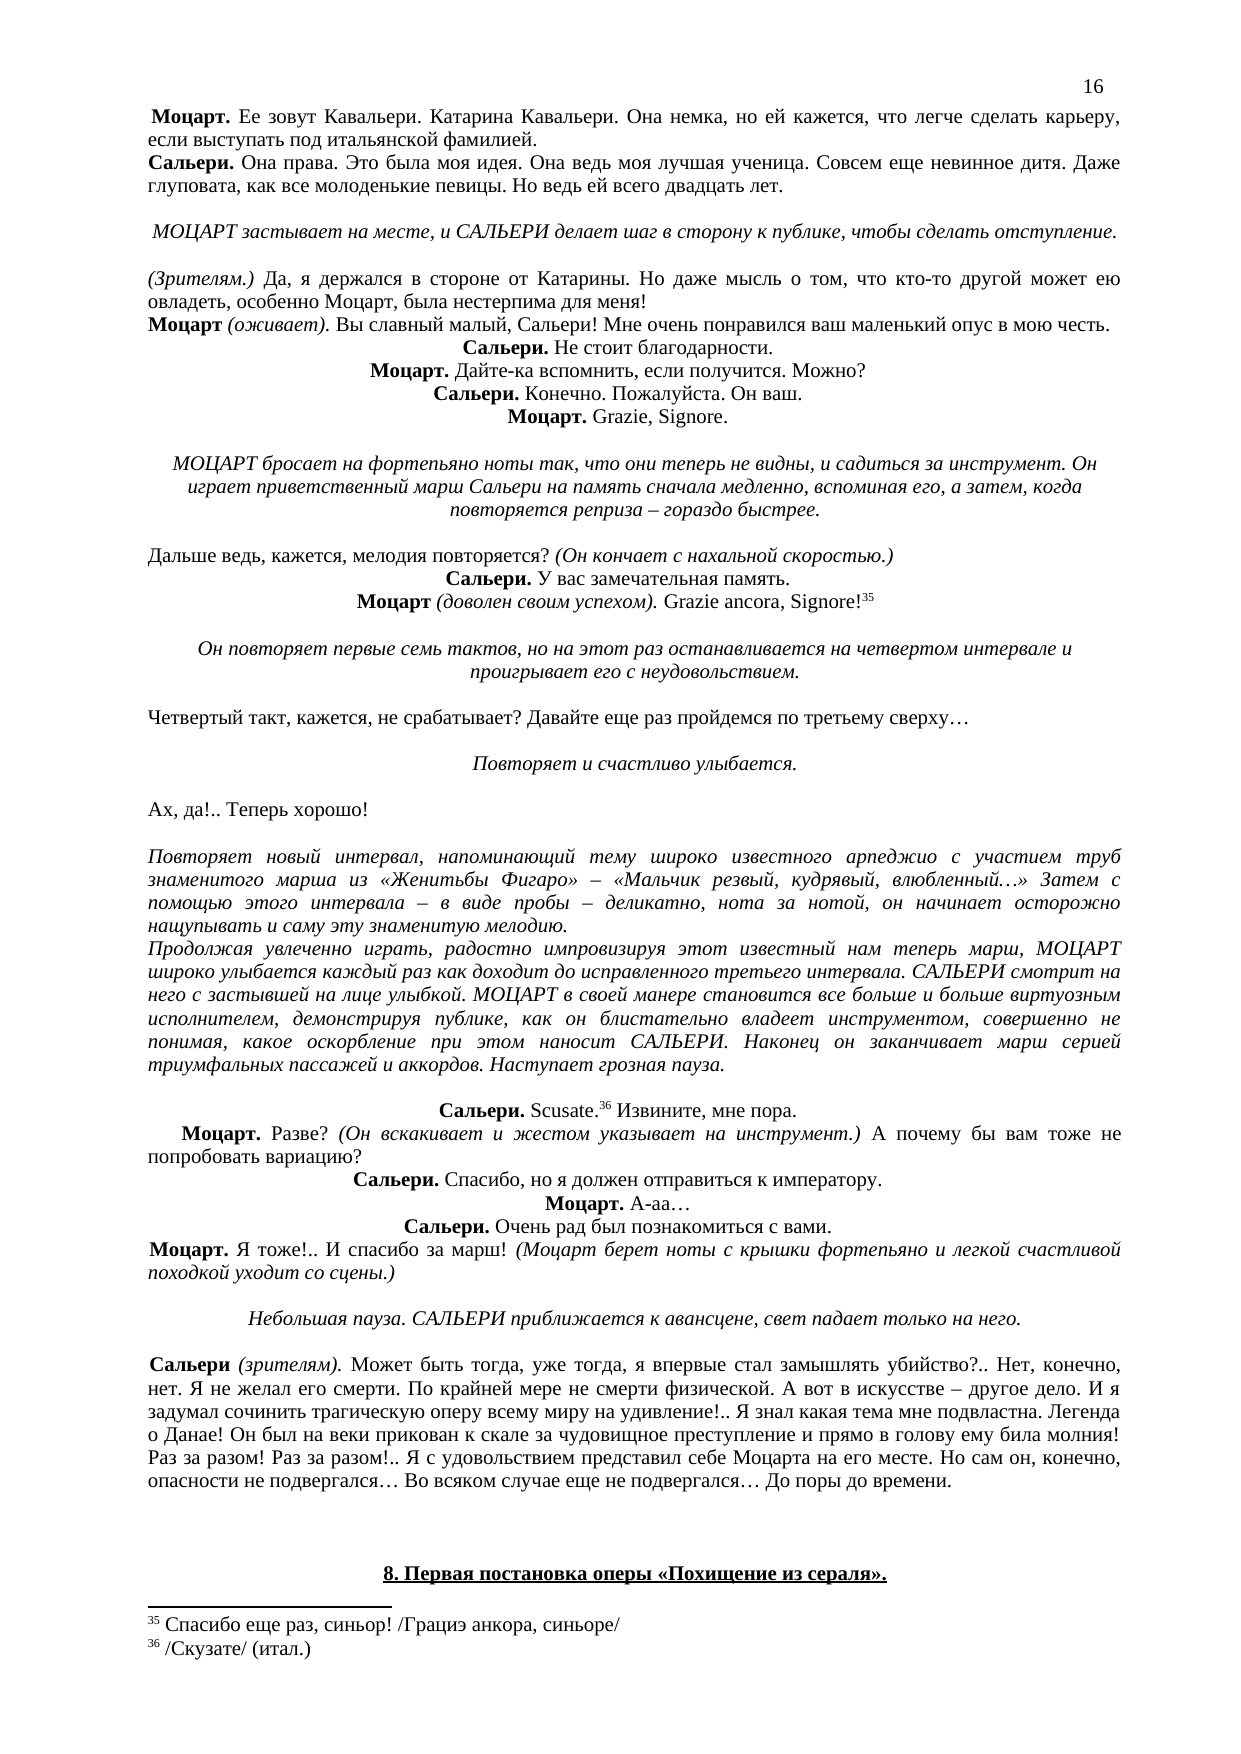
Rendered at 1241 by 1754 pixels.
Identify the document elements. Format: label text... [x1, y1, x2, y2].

text Моцарт. Разве? (Он вскакивает и жестом указывает на инструмент.) А почему бы вам тоже не попробовать вариацию? [148, 1122, 1122, 1168]
text Сальери. Спасибо, но я должен отправиться к императору. [148, 1168, 1122, 1191]
text Моцарт (доволен своим успехом). Grazie ancora, Signore! [148, 590, 1122, 613]
text Продолжая увлеченно играть, радостно импровизируя этот известный нам теперь марш, МОЦАРТ широко улыбается каждый раз как доходит до исправленного третьего интервала. САЛЬЕРИ смотрит на него с застывшей на лице улыбкой. МОЦАРТ в своей манере становится все больше и больше виртуозным исполнителем, демонстрируя публике, как он блистательно владеет инструментом, совершенно не понимая, какое оскорбление при этом наносит САЛЬЕРИ. Наконец он заканчивает марш серией триумфальных пассажей и аккордов. Наступает грозная пауза. [148, 937, 1122, 1076]
text Сальери. Не стоит благодарности. [148, 336, 1122, 359]
text 8. Первая постановка оперы «Похищение из сераля». [148, 1561, 1122, 1584]
text Повторяет и счастливо улыбается. [148, 752, 1122, 775]
text Моцарт. Дайте-ка вспомнить, если получится. Можно? [148, 359, 1122, 382]
text Моцарт. Ее зовут Кавальери. Катарина Кавальери. Она немка, но ей кажется, что легче сделать карьеру, если выступать под итальянской фамилией. [148, 104, 1122, 151]
text Ах, да!.. Теперь хорошо! [148, 798, 1122, 821]
text Моцарт (оживает). Вы славный малый, Сальери! Мне очень понравился ваш маленький опус в мою честь. [148, 313, 1122, 336]
text МОЦАРТ застывает на месте, и САЛЬЕРИ делает шаг в сторону к публике, чтобы сделать отступление. [148, 220, 1122, 243]
text Сальери. Очень рад был познакомиться с вами. [148, 1214, 1122, 1238]
text МОЦАРТ бросает на фортепьяно ноты так, что они теперь не видны, и садиться за инструмент. Он играет приветственный марш Сальери на память сначала медленно, вспоминая его, а затем, когда повторяется реприза – гораздо быстрее. [148, 451, 1122, 521]
text (Зрителям.) Да, я держался в стороне от Катарины. Но даже мысль о том, что кто-то другой может ею овладеть, особенно Моцарт, была нестерпима для меня! [148, 266, 1122, 313]
text Моцарт. А-аа… [148, 1191, 1122, 1214]
text Сальери (зрителям). Может быть тогда, уже тогда, я впервые стал замышлять убийство?.. Нет, конечно, нет. Я не желал его смерти. По крайней мере не смерти физической. А вот в искусстве – другое дело. И я задумал сочинить трагическую оперу всему миру на удивление!.. Я знал какая тема мне подвластна. Легенда о Данае! Он был на веки прикован к скале за чудовищное преступление и прямо в голову ему била молния! Раз за разом! Раз за разом!.. Я с удовольствием представил себе Моцарта на его месте. Но сам он, конечно, опасности не подвергался… Во всяком случае еще не подвергался… До поры до времени. [148, 1353, 1122, 1492]
text Моцарт. Grazie, Signore. [148, 405, 1122, 428]
text Небольшая пауза. САЛЬЕРИ приближается к авансцене, свет падает только на него. [148, 1307, 1122, 1330]
text Сальери. Она права. Это была моя идея. Она ведь моя лучшая ученица. Совсем еще невинное дитя. Даже глуповата, как все молоденькие певицы. Но ведь ей всего двадцать лет. [148, 151, 1122, 197]
text Четвертый такт, кажется, не срабатывает? Давайте еще раз пройдемся по третьему сверху… [148, 706, 1122, 729]
text Моцарт. Я тоже!.. И спасибо за марш! (Моцарт берет ноты с крышки фортепьяно и легкой счастливой походкой уходит со сцены.) [148, 1238, 1122, 1284]
text Дальше ведь, кажется, мелодия повторяется? (Он кончает с нахальной скоростью.) [148, 544, 1122, 567]
text Он повторяет первые семь тактов, но на этот раз останавливается на четвертом интервале и проигрывает его с неудовольствием. [148, 636, 1122, 683]
text Повторяет новый интервал, напоминающий тему широко известного арпеджио с участием труб знаменитого марша из «Женитьбы Фигаро» – «Мальчик резвый, кудрявый, влюбленный…» Затем с помощью этого интервала – в виде пробы – деликатно, нота за нотой, он начинает осторожно нащупывать и саму эту знаменитую мелодию. [148, 844, 1122, 937]
text Сальери. Конечно. Пожалуйста. Он ваш. [148, 382, 1122, 405]
text Сальери. Scusate. Извините, мне пора. [148, 1099, 1122, 1122]
text Сальери. У вас замечательная память. [148, 567, 1122, 590]
